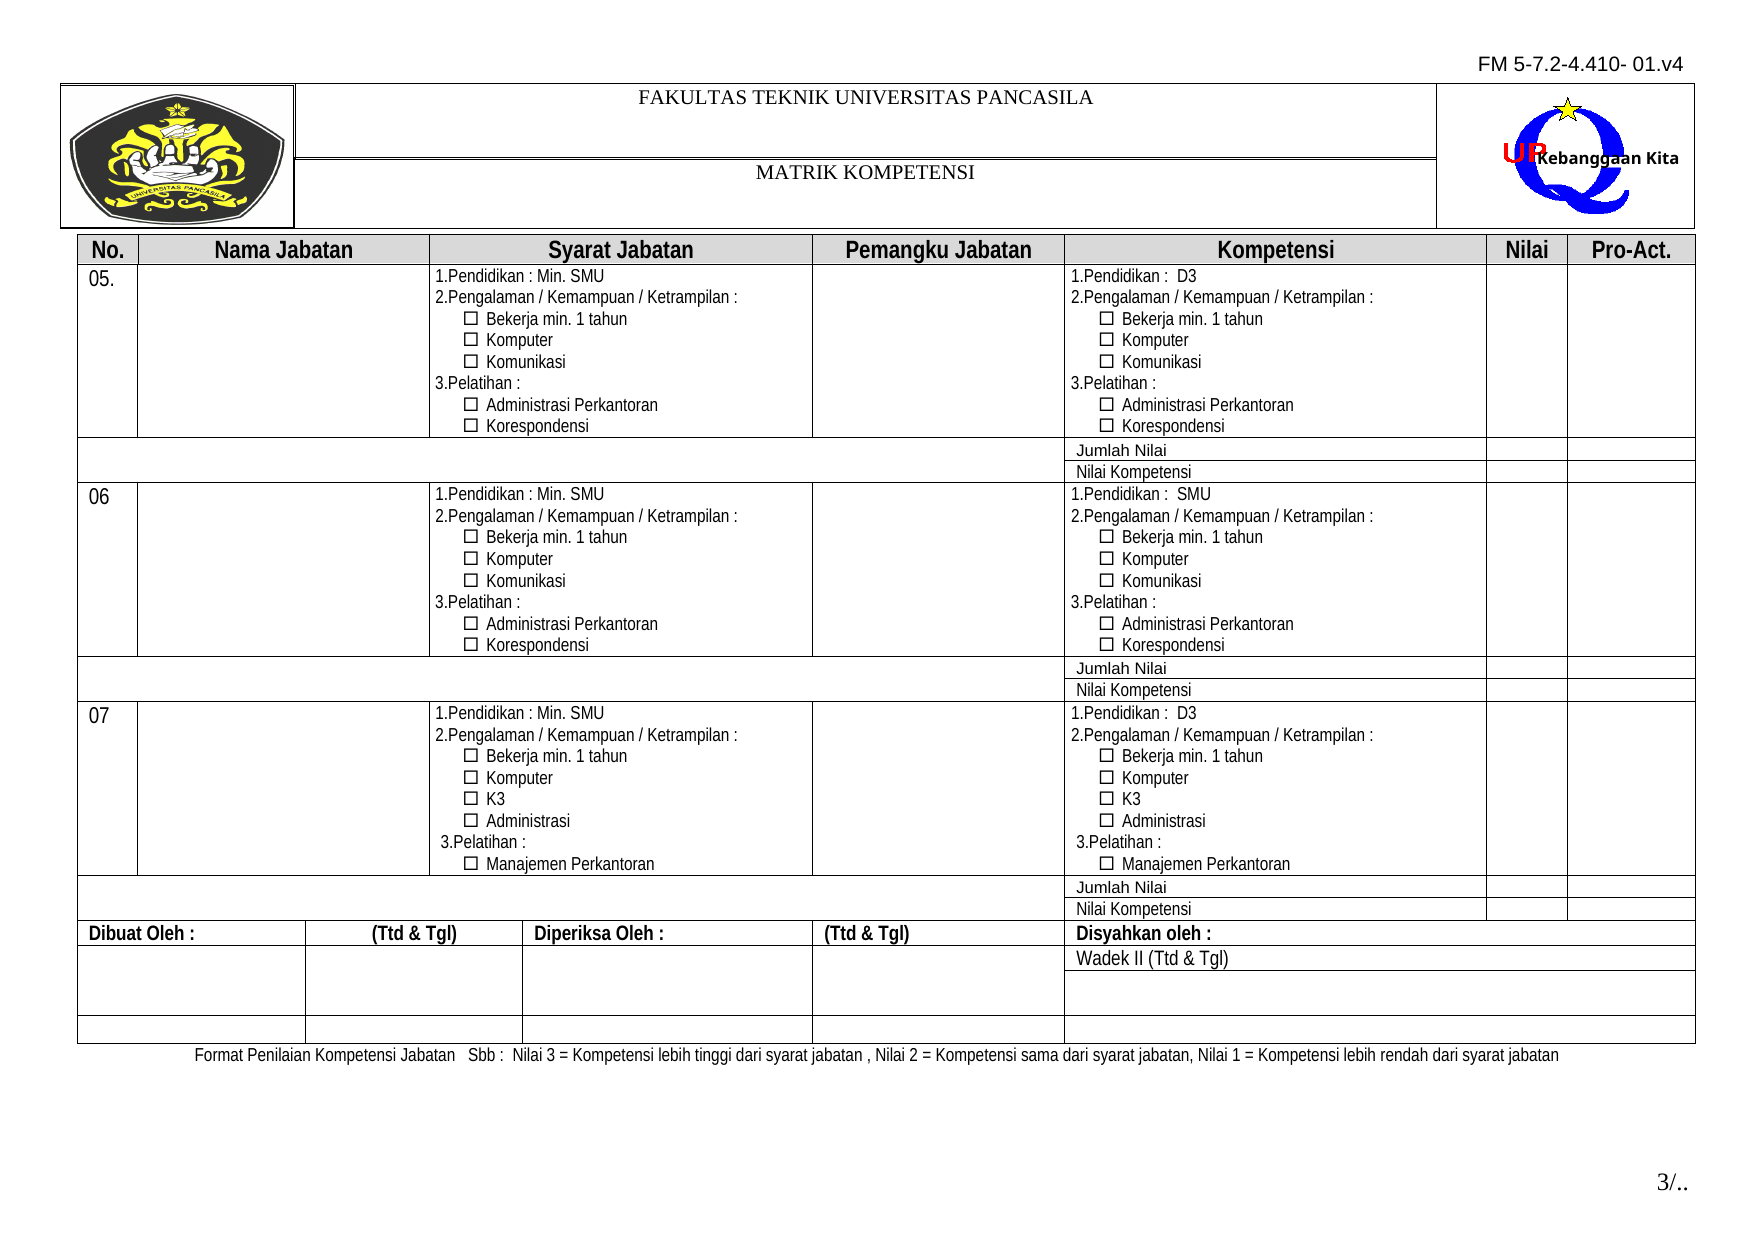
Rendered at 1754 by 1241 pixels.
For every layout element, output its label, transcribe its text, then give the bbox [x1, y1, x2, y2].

table_cell (Ttd & Tgl) [306, 921, 522, 945]
table_cell [813, 265, 1064, 437]
table_cell [1065, 1016, 1374, 1043]
table_header Pemangku Jabatan [813, 235, 1064, 263]
table_header Syarat Jabatan [430, 235, 812, 263]
picture [61, 86, 293, 227]
table_cell [813, 483, 1064, 656]
table_cell Nilai Kompetensi [1065, 679, 1486, 701]
table_cell [813, 946, 1064, 1014]
table_cell [306, 946, 522, 1014]
table_header Nilai [1487, 235, 1567, 263]
table_cell 05. [78, 265, 137, 437]
table_cell Nilai Kompetensi [1065, 898, 1486, 920]
table_cell [1568, 898, 1695, 920]
table_cell Nilai Kompetensi [1065, 461, 1486, 482]
table_header Nama Jabatan [139, 235, 429, 263]
table_cell [523, 946, 812, 1014]
table_cell [1487, 265, 1567, 437]
table_cell Dibuat Oleh : [78, 921, 305, 945]
table_cell [1487, 702, 1567, 874]
table_cell [1375, 946, 1695, 970]
table_cell [1487, 657, 1567, 678]
table_cell [1487, 679, 1567, 701]
table_cell [523, 1016, 812, 1043]
table_cell Jumlah Nilai [1065, 438, 1486, 459]
table_cell Disyahkan oleh : [1065, 921, 1695, 945]
table_cell [1568, 702, 1695, 874]
table_cell [138, 702, 429, 874]
text Format Penilaian Kompetensi Jabatan Sbb : Nilai 3 = Kompetensi lebih tinggi dari syarat jabatan , Nilai 2 = Kompetensi sama dari syarat jabatan, Nilai 1 = Kompetensi lebih rendah dari syarat jabatan [58, 1044, 1695, 1066]
picture [1510, 100, 1644, 222]
table_cell Wadek II (Ttd & Tgl) [1065, 946, 1374, 970]
table_cell [1375, 1016, 1695, 1043]
table_cell [1487, 876, 1567, 897]
table_cell [78, 876, 1064, 920]
table_cell [1065, 971, 1374, 1014]
table_cell [1568, 461, 1695, 482]
table_cell [306, 1016, 522, 1043]
table_cell [1568, 679, 1695, 701]
table_cell [1568, 657, 1695, 678]
table_cell 07 [78, 702, 137, 874]
table_cell [813, 702, 1064, 874]
table_cell (Ttd & Tgl) [813, 921, 1064, 945]
table_cell [138, 265, 429, 437]
table_cell [138, 483, 429, 656]
table_cell Jumlah Nilai [1065, 876, 1486, 897]
table_cell [78, 657, 1064, 701]
table_header No. [78, 235, 138, 263]
table_cell 1.Pendidikan : Min. SMU 2.Pengalaman / Kemampuan / Ketrampilan : Bekerja min. 1 tahun Komputer K3 Administrasi 3.Pelatihan : Manajemen Perkantoran [430, 702, 812, 874]
table_cell 1.Pendidikan : D3 2.Pengalaman / Kemampuan / Ketrampilan : Bekerja min. 1 tahun Komputer K3 Administrasi 3.Pelatihan : Manajemen Perkantoran [1065, 702, 1486, 874]
table_cell [1487, 438, 1567, 459]
table_cell Jumlah Nilai [1065, 657, 1486, 678]
table_header Kompetensi [1065, 235, 1486, 263]
table_cell 06 [78, 483, 137, 656]
table_cell [1568, 265, 1695, 437]
table_cell [1487, 483, 1567, 656]
table_cell 1.Pendidikan : SMU 2.Pengalaman / Kemampuan / Ketrampilan : Bekerja min. 1 tahun Komputer Komunikasi 3.Pelatihan : Administrasi Perkantoran Korespondensi [1065, 483, 1486, 656]
table_cell [813, 1016, 1064, 1043]
table_cell Diperiksa Oleh : [523, 921, 812, 945]
table_cell [78, 1016, 305, 1043]
table_cell [1487, 461, 1567, 482]
table_cell [1375, 971, 1695, 1014]
table_cell [1568, 876, 1695, 897]
table_cell [1568, 483, 1695, 656]
table_cell [1487, 898, 1567, 920]
table_cell [78, 946, 305, 1014]
table_header Pro-Act. [1568, 235, 1695, 263]
table_cell [78, 438, 1064, 482]
table_cell [1568, 438, 1695, 459]
